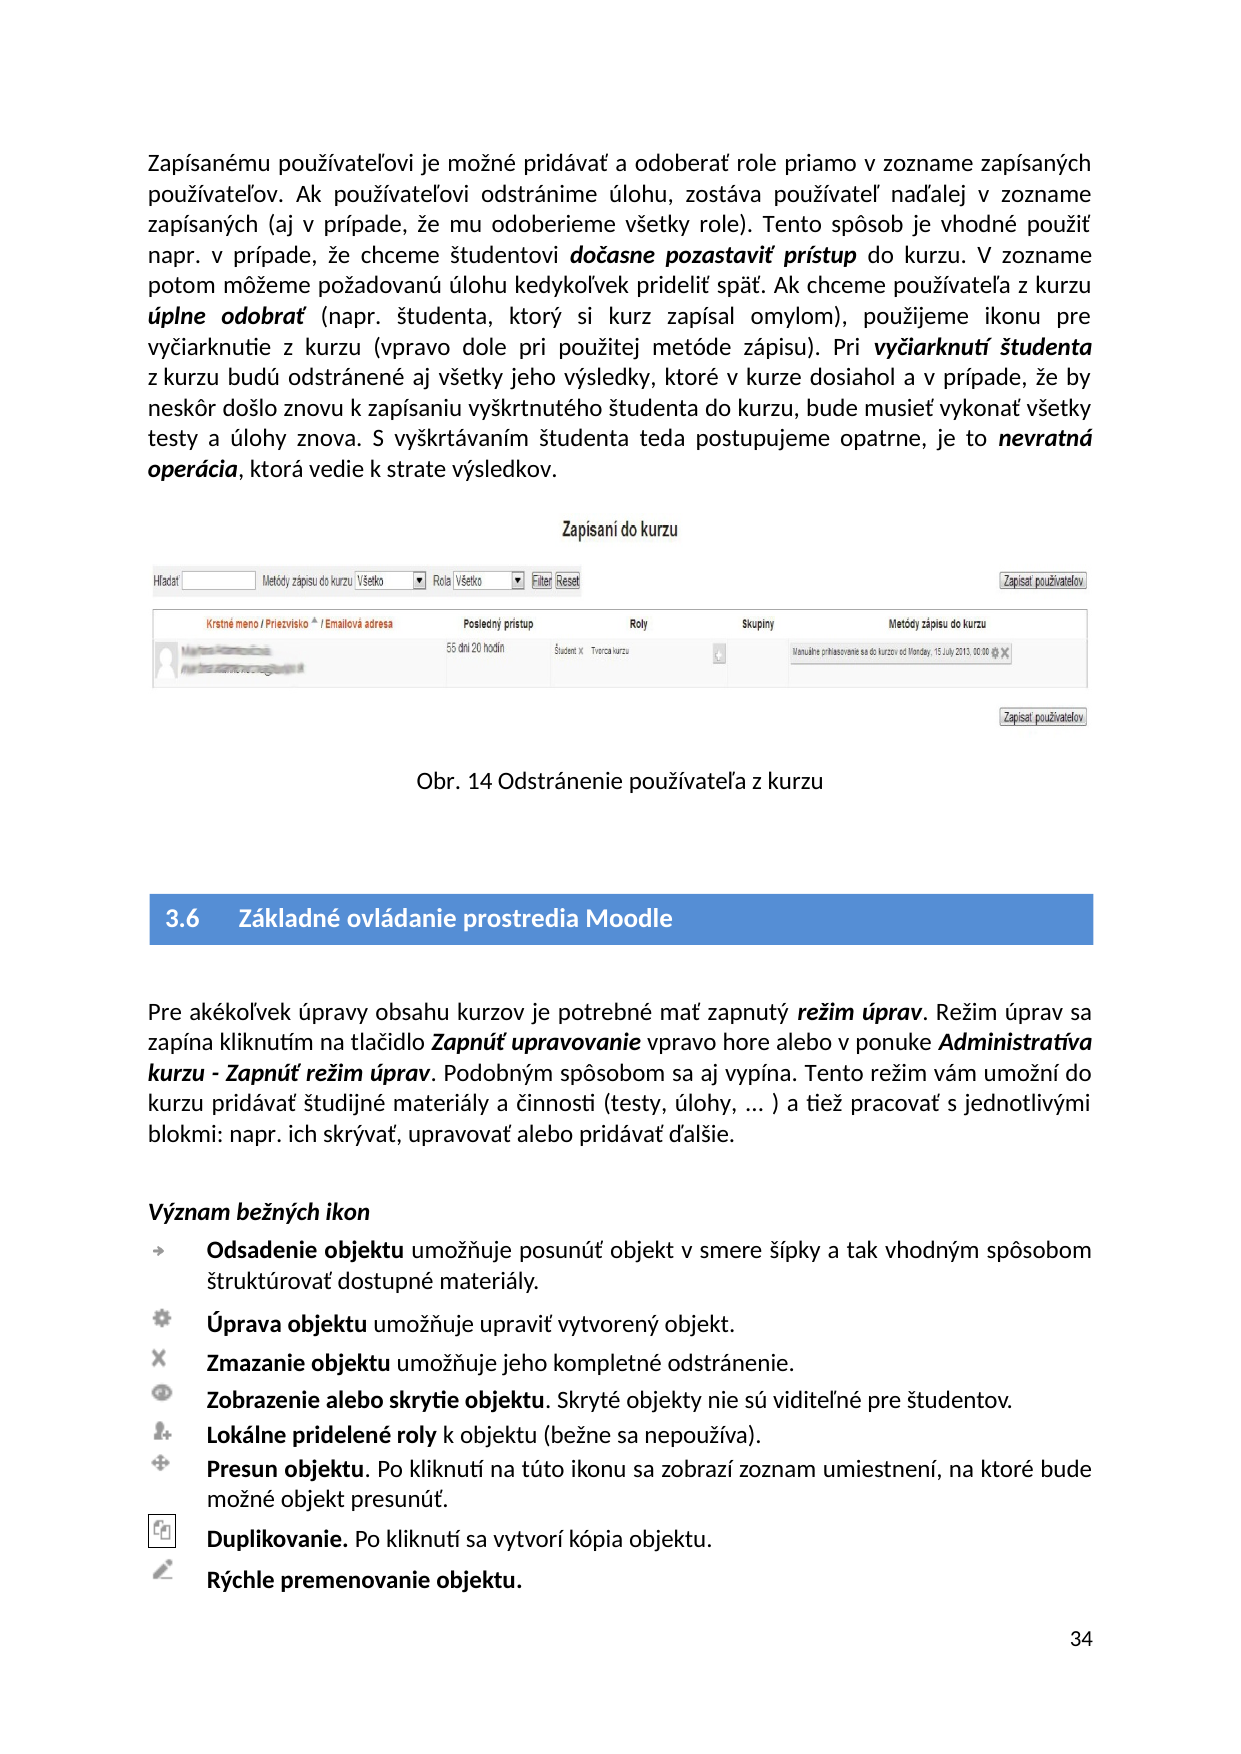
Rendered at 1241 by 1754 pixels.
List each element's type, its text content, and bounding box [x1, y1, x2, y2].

picture [147, 1553, 179, 1589]
list Odsadenie objektu umožňuje posunúť objekt v smere šípky a tak vhodným spôsobom štruktúrovať dostupné materiály. [148, 1234, 1093, 1296]
text Pre akékoľvek úpravy obsahu kurzov je potrebné mať zapnutý režim úprav. Režim úprav sa zapína kliknutím na tlačidlo Zapnúť upravovanie vpravo hore alebo v ponuke Administratíva kurzu - Zapnúť režim úprav. Podobným spôsobom sa aj vypína. Tento režim vám umožní do kurzu pridávať študijné materiály a činnosti (testy, úlohy, ... ) a tiež pracovať s jednotlivými blokmi: napr. ich skrývať, upravovať alebo pridávať ďalšie. [148, 996, 1093, 1148]
picture [147, 1415, 179, 1443]
text Lokálne pridelené roly k objektu (bežne sa nepoužíva). [148, 1415, 1093, 1449]
text Obr. 14 Odstránenie používateľa z kurzu [148, 765, 1093, 796]
text Zmazanie objektu umožňuje jeho kompletné odstránenie. [148, 1347, 1093, 1377]
text Presun objektu. Po kliknutí na túto ikonu sa zobrazí zoznam umiestnení, na ktoré bude možné objekt presunúť. [148, 1449, 1093, 1514]
text Úprava objektu umožňuje upraviť vytvorený objekt. [148, 1304, 1093, 1338]
picture [147, 1346, 173, 1372]
picture [147, 1377, 181, 1409]
picture [148, 1242, 167, 1259]
text Zapísanému používateľovi je možné pridávať a odoberať role priamo v zozname zapísaných používateľov. Ak používateľovi odstránime úlohu, zostáva používateľ naďalej v zozname zapísaných (aj v prípade, že mu odoberieme všetky role). Tento spôsob je vhodné použiť napr. v prípade, že chceme študentovi dočasne pozastaviť prístup do kurzu. V zozname potom môžeme požadovanú úlohu kedykoľvek prideliť späť. Ak chceme používateľa z kurzu úplne odobrať (napr. študenta, ktorý si kurz zapísal omylom), použijeme ikonu pre vyčiarknutie z kurzu (vpravo dole pri použitej metóde zápisu). Pri vyčiarknutí študenta z kurzu budú odstránené aj všetky jeho výsledky, ktoré v kurze dosiahol a v prípade, že by neskôr došlo znovu k zapísaniu vyškrtnutého študenta do kurzu, bude musieť vykonať všetky testy a úlohy znova. S vyškrtávaním študenta teda postupujeme opatrne, je to nevratná operácia, ktorá vedie k strate výsledkov. [148, 148, 1093, 483]
text Duplikovanie. Po kliknutí sa vytvorí kópia objektu. [148, 1514, 1093, 1554]
picture [147, 1449, 176, 1478]
text Význam bežných ikon [148, 1196, 1093, 1226]
picture [149, 1515, 175, 1547]
picture [147, 1303, 176, 1332]
text Zobrazenie alebo skrytie objektu. Skryté objekty nie sú viditeľné pre študentov. [148, 1377, 1093, 1415]
text Rýchle premenovanie objektu. [148, 1554, 1093, 1595]
picture [147, 513, 1093, 738]
